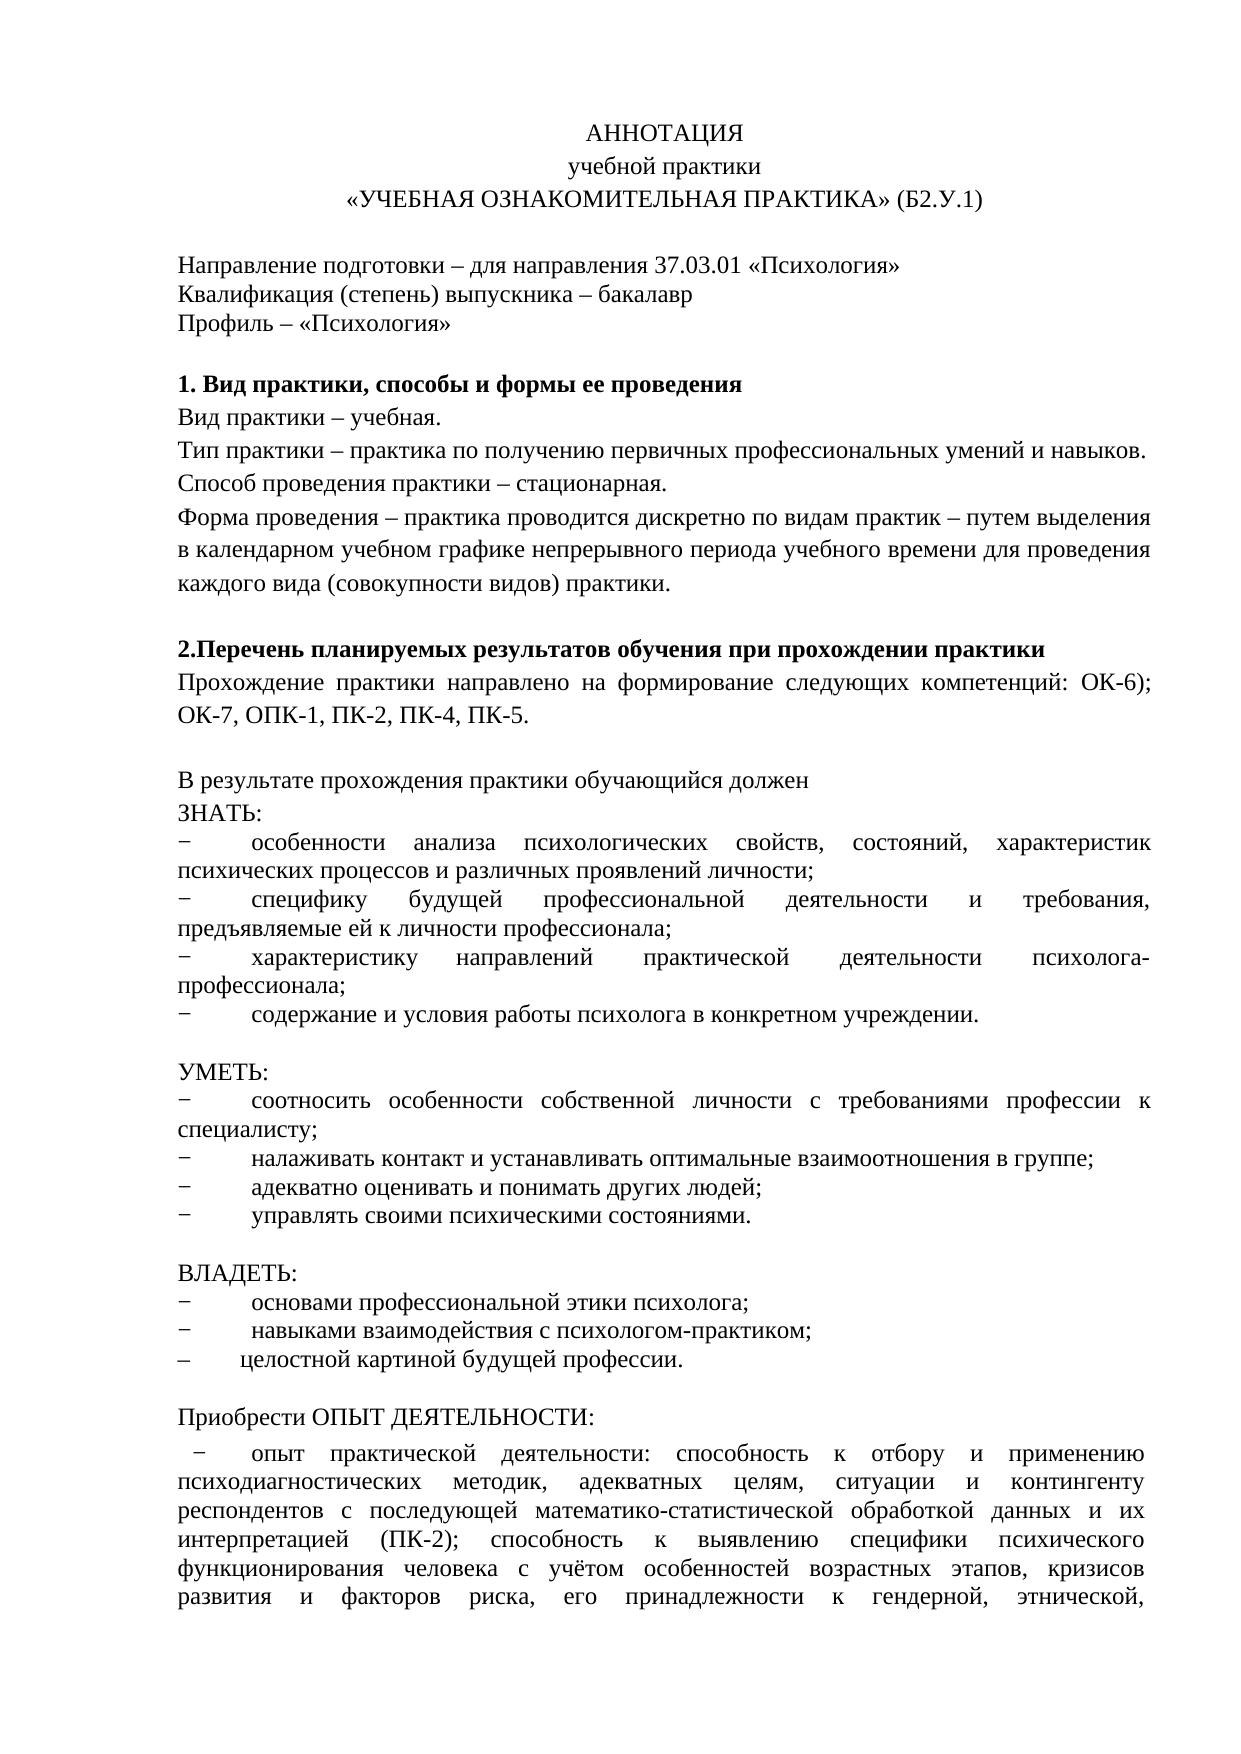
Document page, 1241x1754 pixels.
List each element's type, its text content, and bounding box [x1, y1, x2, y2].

list навыками взаимодействия с психологом-практиком; [177, 1316, 1152, 1344]
text УМЕТЬ: [177, 1057, 1152, 1086]
text 2.Перечень планируемых результатов обучения при прохождении практики [177, 634, 1152, 662]
text Приобрести ОПЫТ ДЕЯТЕЛЬНОСТИ: [177, 1402, 1152, 1431]
list налаживать контакт и устанавливать оптимальные взаимоотношения в группе; [177, 1143, 1152, 1172]
list соотносить особенности собственной личности с требованиями профессии к специалисту; [177, 1086, 1152, 1143]
text ВЛАДЕТЬ: [177, 1258, 1152, 1287]
text 1. Вид практики, способы и формы ее проведения [177, 369, 1152, 398]
list специфику будущей профессиональной деятельности и требования, предъявляемые ей к личности профессионала; [177, 884, 1152, 942]
list управлять своими психическими состояниями. [177, 1201, 1152, 1229]
text – целостной картиной будущей профессии. [177, 1344, 1152, 1373]
list особенности анализа психологических свойств, состояний, характеристик психических процессов и различных проявлений личности; [177, 827, 1152, 884]
list основами профессиональной этики психолога; [177, 1287, 1152, 1316]
text Форма проведения – практика проводится дискретно по видам практик – путем выделения в календарном учебном графике непрерывного периода учебного времени для проведения каждого вида (совокупности видов) практики. [177, 563, 1152, 596]
list адекватно оценивать и понимать других людей; [177, 1172, 1152, 1201]
list содержание и условия работы психолога в конкретном учреждении. [177, 999, 1152, 1028]
text АННОТАЦИЯ [177, 118, 1152, 147]
list характеристику направлений практической деятельности психолога-профессионала; [177, 942, 1152, 999]
text учебной практики [177, 151, 1152, 180]
text Способ проведения практики – стационарная. [177, 468, 1152, 497]
text Квалификация (степень) выпускника – бакалавр [177, 279, 1152, 308]
text Прохождение практики направлено на формирование следующих компетенций: ОК-6); ОК-7, ОПК-1, ПК-2, ПК-4, ПК-5. [177, 667, 1152, 728]
text Направление подготовки – для направления 37.03.01 «Психология» [177, 250, 1152, 279]
text Тип практики – практика по получению первичных профессиональных умений и навыков. [177, 436, 1152, 464]
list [177, 1438, 1145, 1610]
text Вид практики – учебная. [177, 402, 1152, 431]
text «УЧЕБНАЯ ОЗНАКОМИТЕЛЬНАЯ ПРАКТИКА» (Б2.У.1) [177, 184, 1152, 213]
text ЗНАТЬ: [177, 798, 1152, 827]
text В результате прохождения практики обучающийся должен [177, 765, 1152, 794]
text Профиль – «Психология» [177, 308, 1152, 336]
